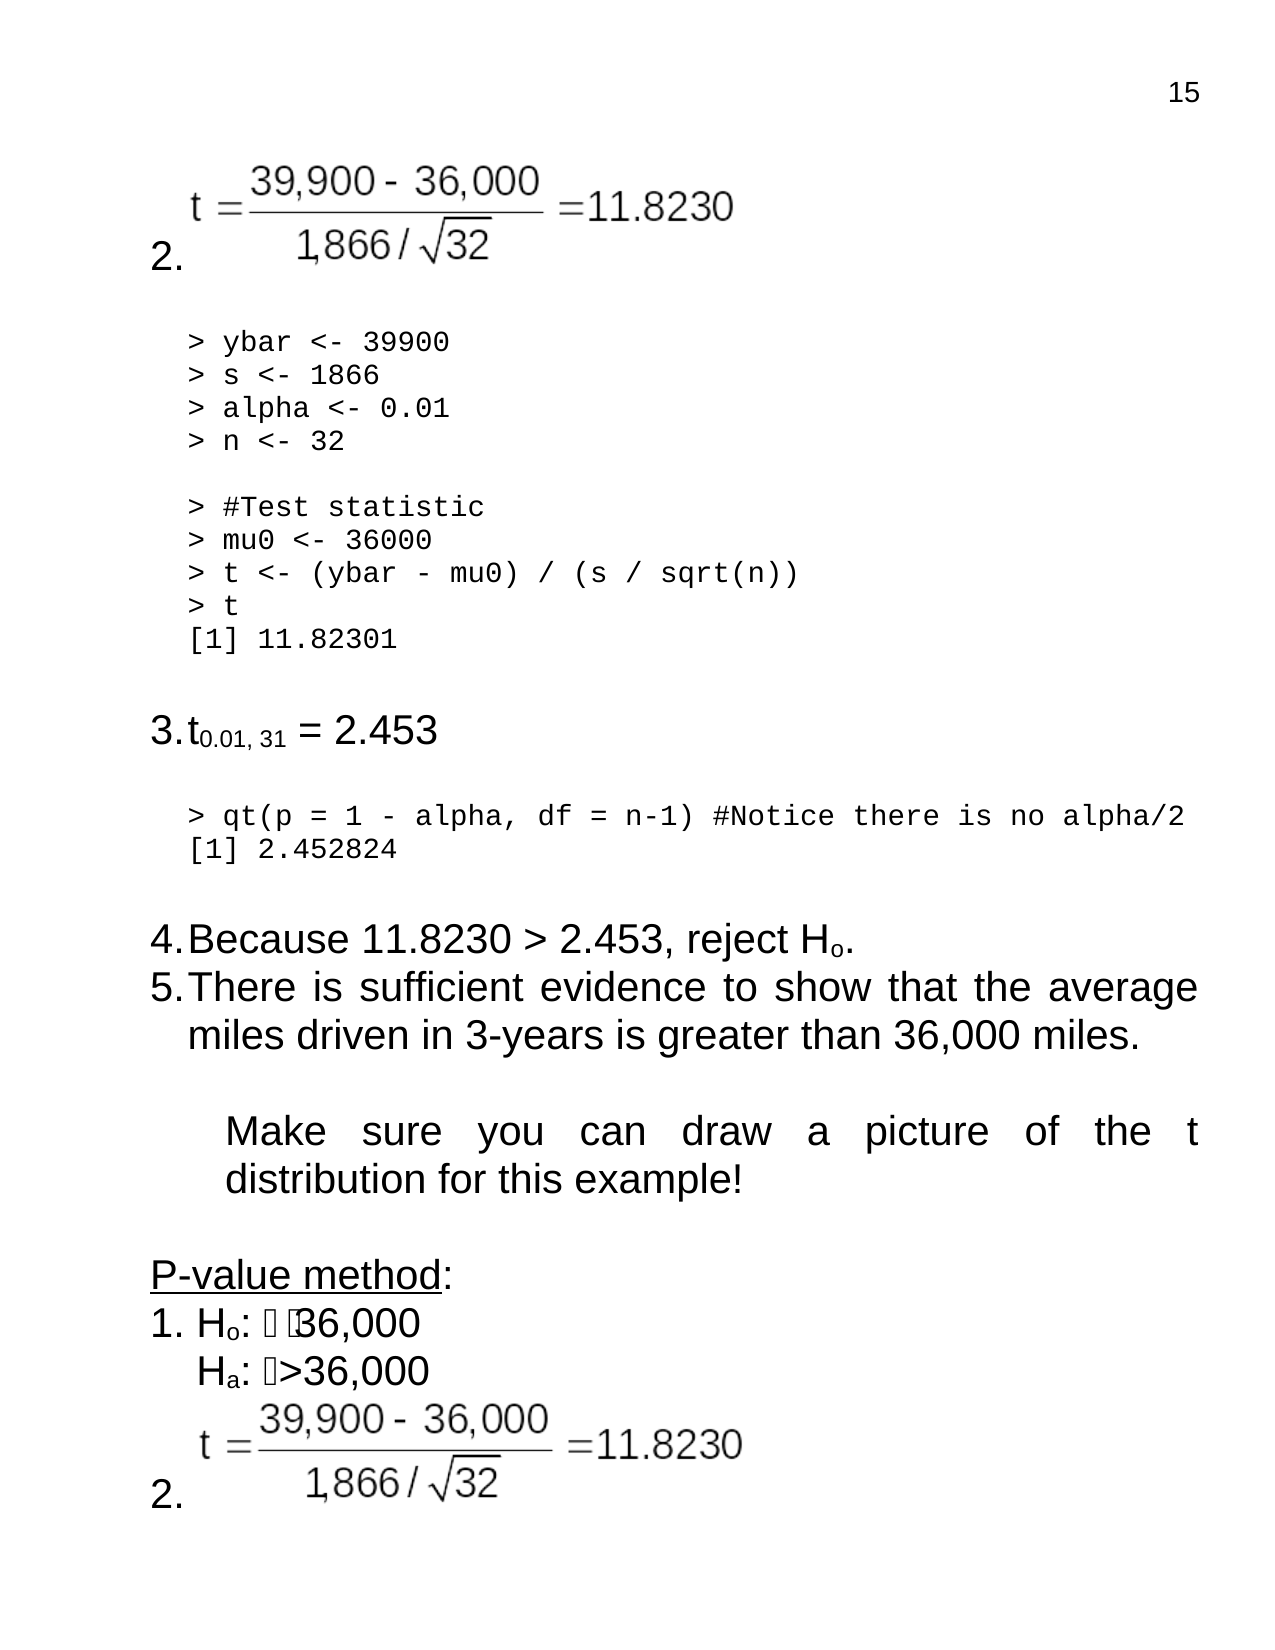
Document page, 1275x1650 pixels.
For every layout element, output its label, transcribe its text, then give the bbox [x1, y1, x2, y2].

list Because 11.8230 > 2.453, reject Ho. [150, 915, 1200, 963]
text 2. [150, 1394, 1200, 1517]
text > t [187, 591, 1200, 624]
text [1] 11.82301 [187, 624, 1200, 657]
text > ybar <- 39900 [187, 327, 1200, 360]
text Make sure you can draw a picture of the t distribution for this example! [225, 1107, 1200, 1202]
list There is sufficient evidence to show that the average miles driven in 3-years is greater than 36,000 miles. [150, 963, 1200, 1059]
text > s <- 1866 [187, 360, 1200, 393]
list t0.01, 31 = 2.453 [150, 705, 1200, 753]
text > n <- 32 [187, 426, 1200, 459]
text > #Test statistic [187, 492, 1200, 525]
text > t <- (ybar - mu0) / (s / sqrt(n)) [187, 558, 1200, 591]
text > alpha <- 0.01 [187, 393, 1200, 426]
text 1. Ho: 36,000 Ha: >36,000 [150, 1298, 1200, 1394]
text P-value method: [150, 1250, 1200, 1298]
text [1] 2.452824 [187, 834, 1200, 867]
text > mu0 <- 36000 [187, 525, 1200, 558]
text > qt(p = 1 - alpha, df = n-1) #Notice there is no alpha/2 [187, 801, 1200, 834]
